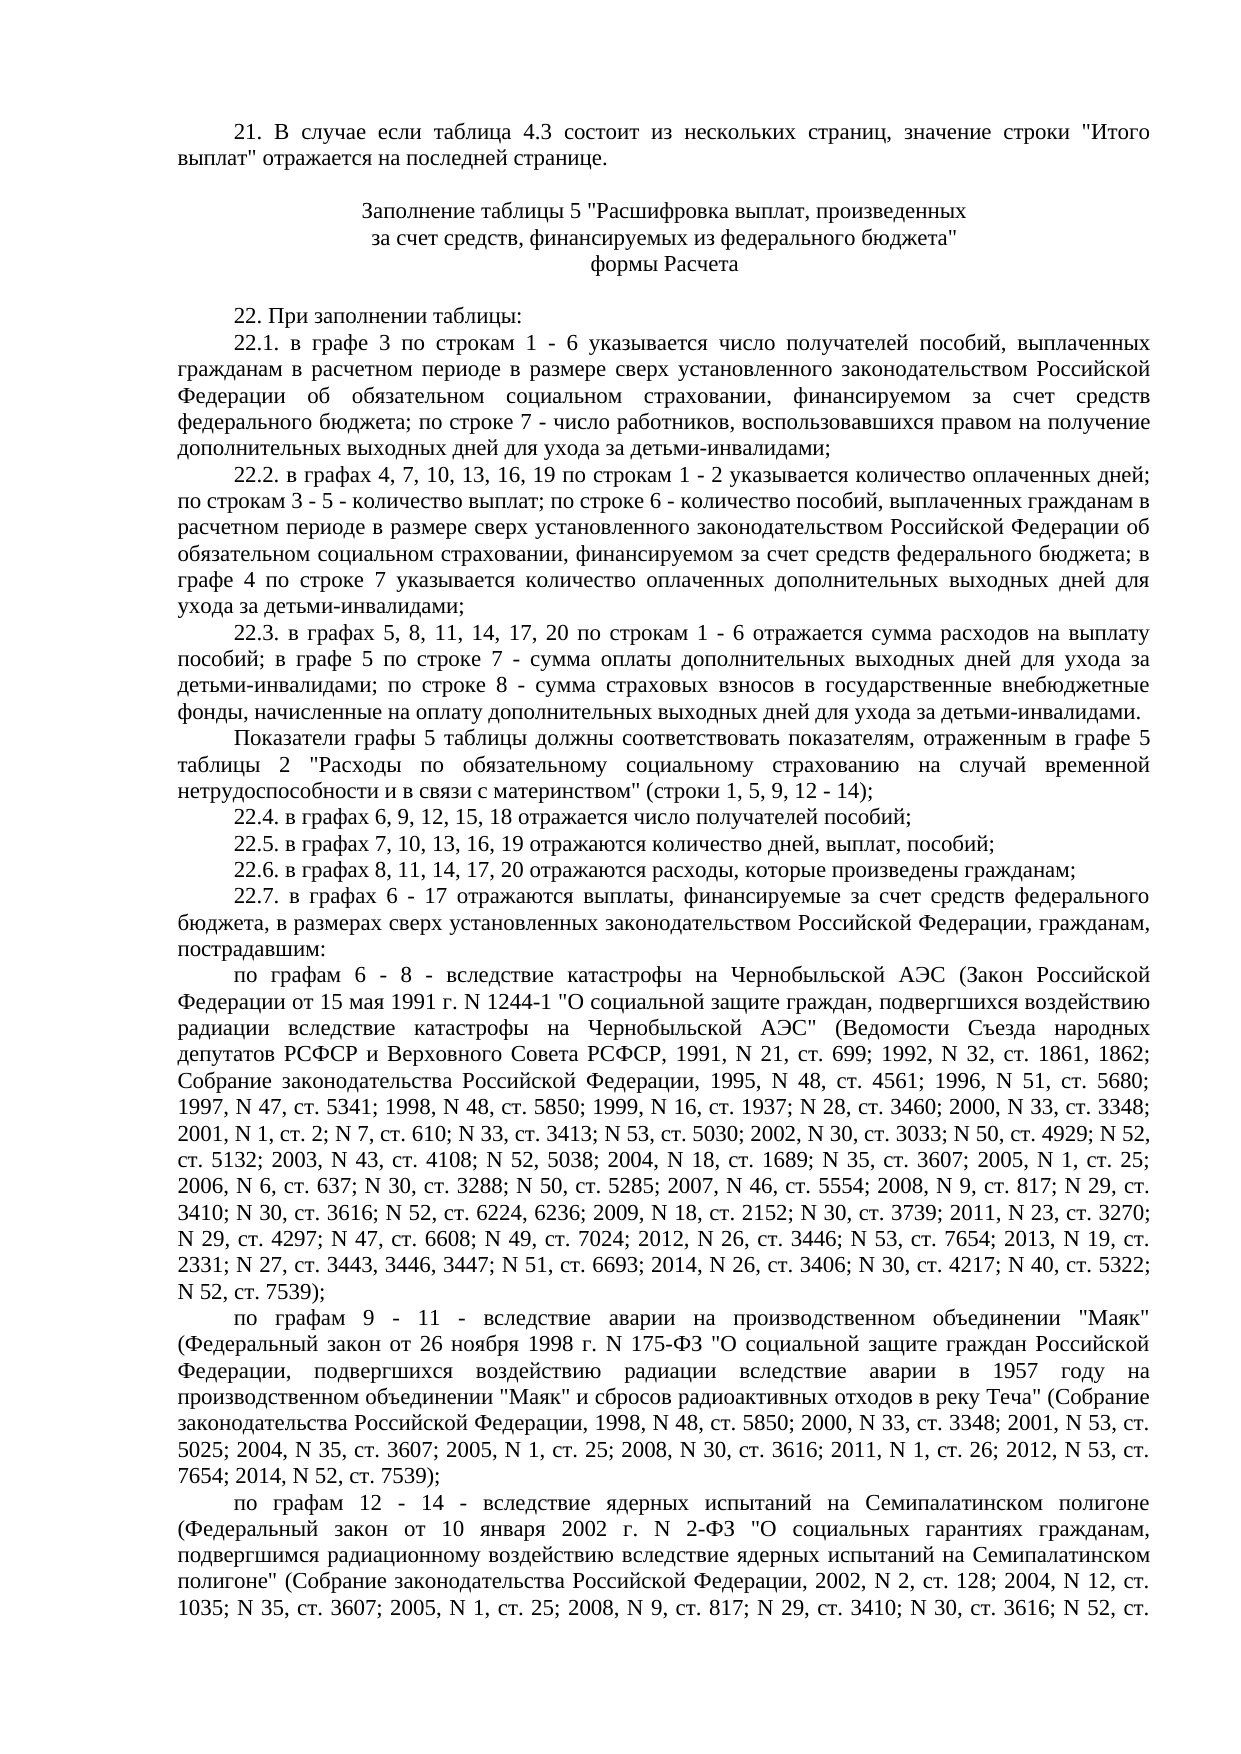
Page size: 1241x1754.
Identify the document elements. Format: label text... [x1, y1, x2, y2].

text 22.1. в графе 3 по строкам 1 - 6 указывается число получателей пособий, выплаченных гражданам в расчетном периоде в размере сверх установленного законодательством Российской Федерации об обязательном социальном страховании, финансируемом за счет средств федерального бюджета; по строке 7 - число работников, воспользовавшихся правом на получение дополнительных выходных дней для ухода за детьми-инвалидами; [177, 329, 1152, 461]
text за счет средств, финансируемых из федерального бюджета" [177, 223, 1152, 250]
text 22.7. в графах 6 - 17 отражаются выплаты, финансируемые за счет средств федерального бюджета, в размерах сверх установленных законодательством Российской Федерации, гражданам, пострадавшим: [177, 882, 1152, 961]
text 21. В случае если таблица 4.3 состоит из нескольких страниц, значение строки "Итого выплат" отражается на последней странице. [177, 118, 1152, 171]
text Заполнение таблицы 5 "Расшифровка выплат, произведенных [177, 197, 1152, 223]
text 22.4. в графах 6, 9, 12, 15, 18 отражается число получателей пособий; [177, 803, 1152, 830]
text 22.2. в графах 4, 7, 10, 13, 16, 19 по строкам 1 - 2 указывается количество оплаченных дней; по строкам 3 - 5 - количество выплат; по строке 6 - количество пособий, выплаченных гражданам в расчетном периоде в размере сверх установленного законодательством Российской Федерации об обязательном социальном страховании, финансируемом за счет средств федерального бюджета; в графе 4 по строке 7 указывается количество оплаченных дополнительных выходных дней для ухода за детьми-инвалидами; [177, 461, 1152, 619]
text 22.5. в графах 7, 10, 13, 16, 19 отражаются количество дней, выплат, пособий; [177, 830, 1152, 856]
text формы Расчета [177, 250, 1152, 276]
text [177, 1488, 1152, 1620]
text 22.6. в графах 8, 11, 14, 17, 20 отражаются расходы, которые произведены гражданам; [177, 856, 1152, 882]
text по графам 6 - 8 - вследствие катастрофы на Чернобыльской АЭС (Закон Российской Федерации от 15 мая 1991 г. N 1244-1 "О социальной защите граждан, подвергшихся воздействию радиации вследствие катастрофы на Чернобыльской АЭС" (Ведомости Съезда народных депутатов РСФСР и Верховного Совета РСФСР, 1991, N 21, ст. 699; 1992, N 32, ст. 1861, 1862; Собрание законодательства Российской Федерации, 1995, N 48, ст. 4561; 1996, N 51, ст. 5680; 1997, N 47, ст. 5341; 1998, N 48, ст. 5850; 1999, N 16, ст. 1937; N 28, ст. 3460; 2000, N 33, ст. 3348; 2001, N 1, ст. 2; N 7, ст. 610; N 33, ст. 3413; N 53, ст. 5030; 2002, N 30, ст. 3033; N 50, ст. 4929; N 52, ст. 5132; 2003, N 43, ст. 4108; N 52, 5038; 2004, N 18, ст. 1689; N 35, ст. 3607; 2005, N 1, ст. 25; 2006, N 6, ст. 637; N 30, ст. 3288; N 50, ст. 5285; 2007, N 46, ст. 5554; 2008, N 9, ст. 817; N 29, ст. 3410; N 30, ст. 3616; N 52, ст. 6224, 6236; 2009, N 18, ст. 2152; N 30, ст. 3739; 2011, N 23, ст. 3270; N 29, ст. 4297; N 47, ст. 6608; N 49, ст. 7024; 2012, N 26, ст. 3446; N 53, ст. 7654; 2013, N 19, ст. 2331; N 27, ст. 3443, 3446, 3447; N 51, ст. 6693; 2014, N 26, ст. 3406; N 30, ст. 4217; N 40, ст. 5322; N 52, ст. 7539); [177, 961, 1152, 1304]
text 22.3. в графах 5, 8, 11, 14, 17, 20 по строкам 1 - 6 отражается сумма расходов на выплату пособий; в графе 5 по строке 7 - сумма оплаты дополнительных выходных дней для ухода за детьми-инвалидами; по строке 8 - сумма страховых взносов в государственные внебюджетные фонды, начисленные на оплату дополнительных выходных дней для ухода за детьми-инвалидами. [177, 619, 1152, 724]
text Показатели графы 5 таблицы должны соответствовать показателям, отраженным в графе 5 таблицы 2 "Расходы по обязательному социальному страхованию на случай временной нетрудоспособности и в связи с материнством" (строки 1, 5, 9, 12 - 14); [177, 724, 1152, 803]
text по графам 9 - 11 - вследствие аварии на производственном объединении "Маяк" (Федеральный закон от 26 ноября 1998 г. N 175-ФЗ "О социальной защите граждан Российской Федерации, подвергшихся воздействию радиации вследствие аварии в 1957 году на производственном объединении "Маяк" и сбросов радиоактивных отходов в реку Теча" (Собрание законодательства Российской Федерации, 1998, N 48, ст. 5850; 2000, N 33, ст. 3348; 2001, N 53, ст. 5025; 2004, N 35, ст. 3607; 2005, N 1, ст. 25; 2008, N 30, ст. 3616; 2011, N 1, ст. 26; 2012, N 53, ст. 7654; 2014, N 52, ст. 7539); [177, 1304, 1152, 1488]
text 22. При заполнении таблицы: [177, 303, 1152, 329]
